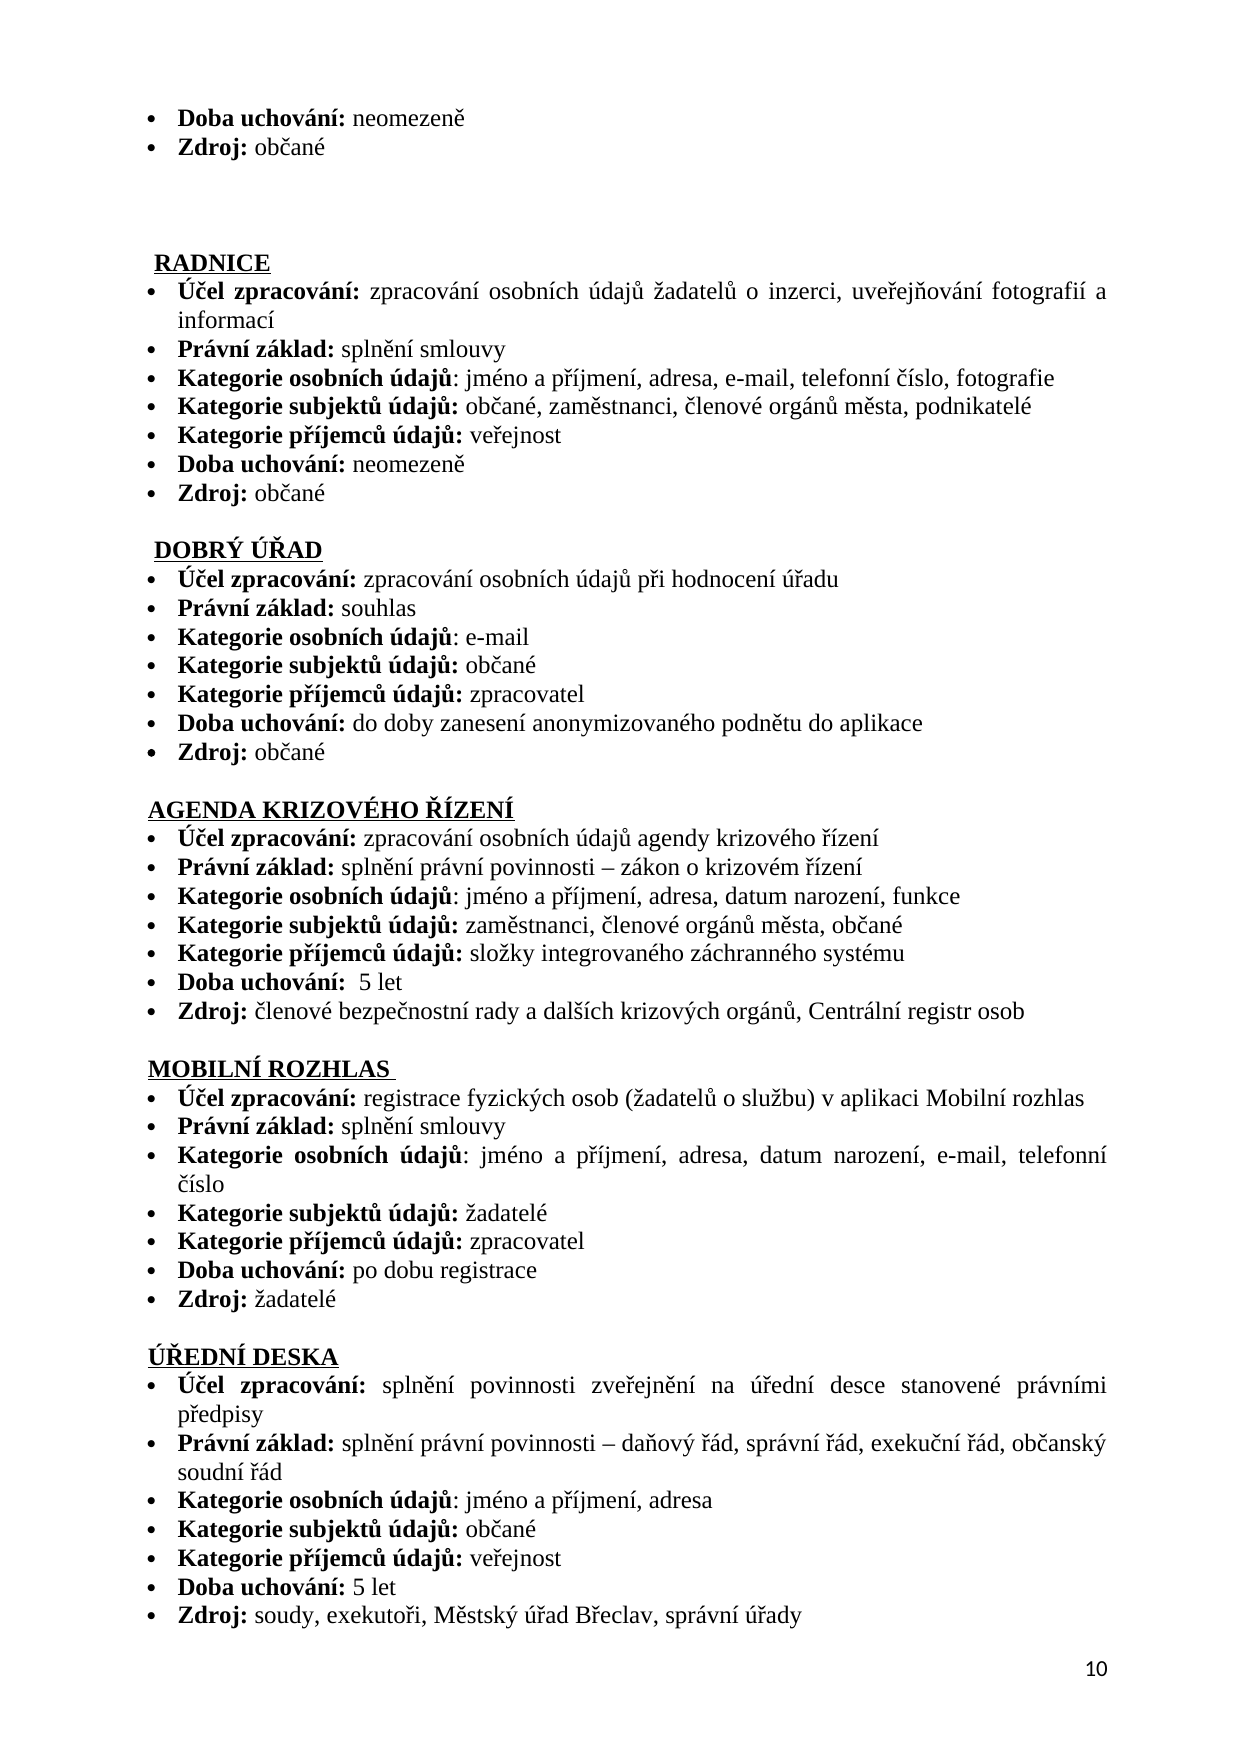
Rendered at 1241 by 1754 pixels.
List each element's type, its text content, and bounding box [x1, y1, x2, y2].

list Kategorie subjektů údajů: žadatelé [148, 1198, 1107, 1226]
list Doba uchování: do doby zanesení anonymizovaného podnětu do aplikace [148, 708, 1107, 737]
list Kategorie příjemců údajů: zpracovatel [148, 1226, 1107, 1255]
list Zdroj: žadatelé [148, 1284, 1107, 1313]
list Doba uchování: po dobu registrace [148, 1255, 1107, 1284]
list Právní základ: splnění smlouvy [148, 1111, 1107, 1140]
list Právní základ: splnění právní povinnosti – zákon o krizovém řízení [148, 852, 1107, 881]
list Účel zpracování: splnění povinnosti zveřejnění na úřední desce stanovené právními předpisy [148, 1371, 1107, 1428]
text ÚŘEDNÍ DESKA [148, 1342, 1107, 1371]
list Doba uchování: 5 let [148, 967, 1107, 996]
list Kategorie subjektů údajů: občané [148, 1514, 1107, 1543]
list Kategorie příjemců údajů: zpracovatel [148, 679, 1107, 708]
list Kategorie subjektů údajů: zaměstnanci, členové orgánů města, občané [148, 910, 1107, 938]
text RADNICE [148, 248, 1107, 276]
list Kategorie osobních údajů: e-mail [148, 622, 1107, 651]
list Doba uchování: 5 let [148, 1572, 1107, 1601]
list Zdroj: občané [148, 132, 1107, 161]
list Právní základ: souhlas [148, 593, 1107, 622]
list Zdroj: soudy, exekutoři, Městský úřad Břeclav, správní úřady [148, 1601, 1107, 1629]
text DOBRÝ ÚŘAD [148, 536, 1107, 564]
list Kategorie příjemců údajů: veřejnost [148, 1543, 1107, 1572]
list Doba uchování: neomezeně [148, 449, 1107, 478]
list Kategorie osobních údajů: jméno a příjmení, adresa, e-mail, telefonní číslo, fotografie [148, 363, 1107, 391]
list Účel zpracování: zpracování osobních údajů žadatelů o inzerci, uveřejňování fotografií a informací [148, 276, 1107, 334]
list Kategorie příjemců údajů: veřejnost [148, 420, 1107, 449]
list Kategorie subjektů údajů: občané [148, 651, 1107, 679]
list Doba uchování: neomezeně [148, 103, 1107, 132]
list Účel zpracování: zpracování osobních údajů při hodnocení úřadu [148, 564, 1107, 593]
list Kategorie příjemců údajů: složky integrovaného záchranného systému [148, 938, 1107, 967]
list Kategorie osobních údajů: jméno a příjmení, adresa [148, 1486, 1107, 1514]
list Kategorie osobních údajů: jméno a příjmení, adresa, datum narození, e-mail, telefonní číslo [148, 1140, 1107, 1198]
list Právní základ: splnění smlouvy [148, 334, 1107, 363]
text AGENDA KRIZOVÉHO ŘÍZENÍ [148, 795, 1107, 823]
list Účel zpracování: registrace fyzických osob (žadatelů o službu) v aplikaci Mobilní rozhlas [148, 1083, 1107, 1111]
list Právní základ: splnění právní povinnosti – daňový řád, správní řád, exekuční řád, občanský soudní řád [148, 1428, 1107, 1486]
list Účel zpracování: zpracování osobních údajů agendy krizového řízení [148, 823, 1107, 852]
list Zdroj: členové bezpečnostní rady a dalších krizových orgánů, Centrální registr osob [148, 996, 1107, 1025]
text MOBILNÍ ROZHLAS [148, 1054, 1107, 1083]
list Zdroj: občané [148, 737, 1107, 766]
list Zdroj: občané [148, 478, 1107, 506]
list Kategorie osobních údajů: jméno a příjmení, adresa, datum narození, funkce [148, 881, 1107, 910]
list Kategorie subjektů údajů: občané, zaměstnanci, členové orgánů města, podnikatelé [148, 391, 1107, 420]
